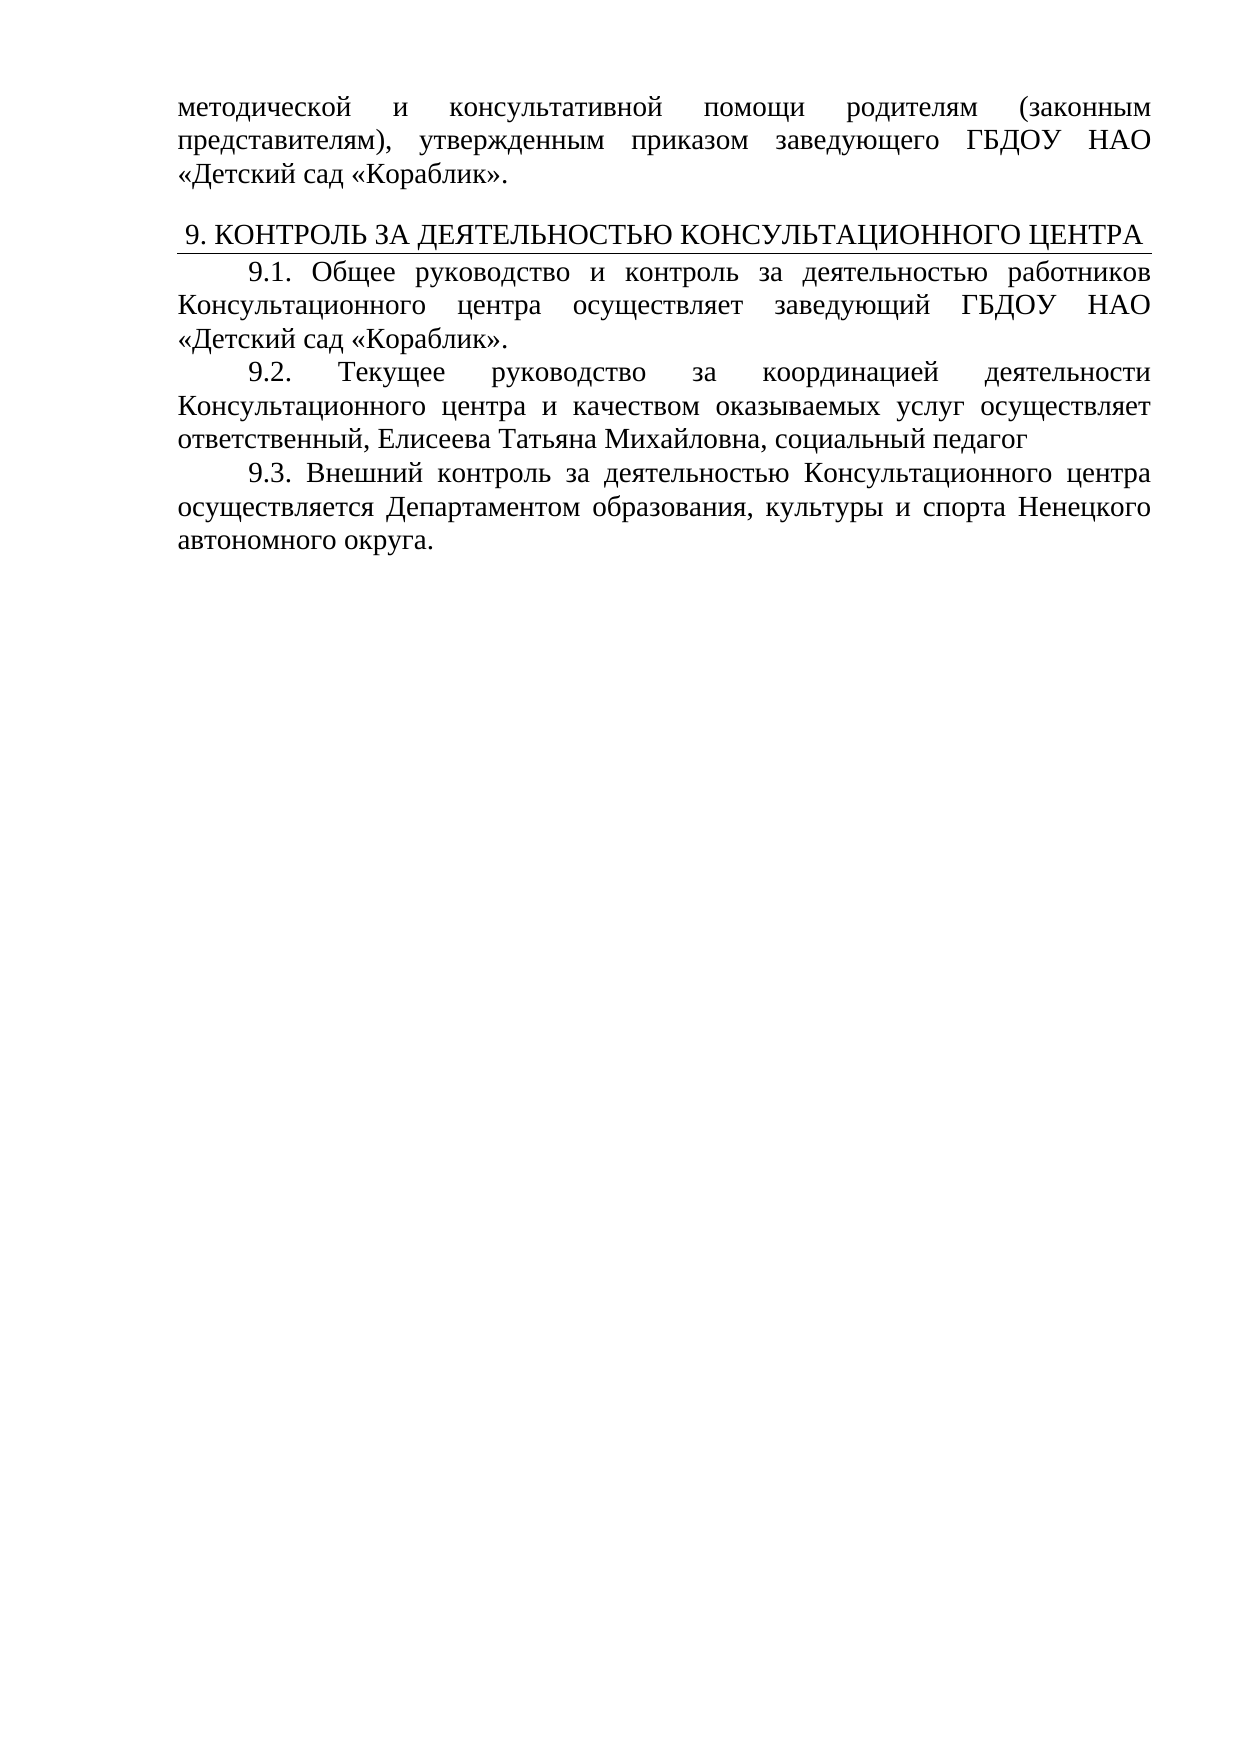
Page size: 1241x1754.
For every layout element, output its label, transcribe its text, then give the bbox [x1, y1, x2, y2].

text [177, 89, 1152, 189]
text 9.3. Внешний контроль за деятельностью Консультационного центра осуществляется Департаментом образования, культуры и спорта Ненецкого автономного округа. [177, 455, 1152, 556]
text 9.1. Общее руководство и контроль за деятельностью работников Консультационного центра осуществляет заведующий ГБДОУ НАО «Детский сад «Кораблик». [177, 254, 1152, 354]
text 9.2. Текущее руководство за координацией деятельности Консультационного центра и качеством оказываемых услуг осуществляет ответственный, Елисеева Татьяна Михайловна, социальный педагог [177, 354, 1152, 455]
text 9. КОНТРОЛЬ ЗА ДЕЯТЕЛЬНОСТЬЮ КОНСУЛЬТАЦИОННОГО ЦЕНТРА [177, 217, 1152, 253]
